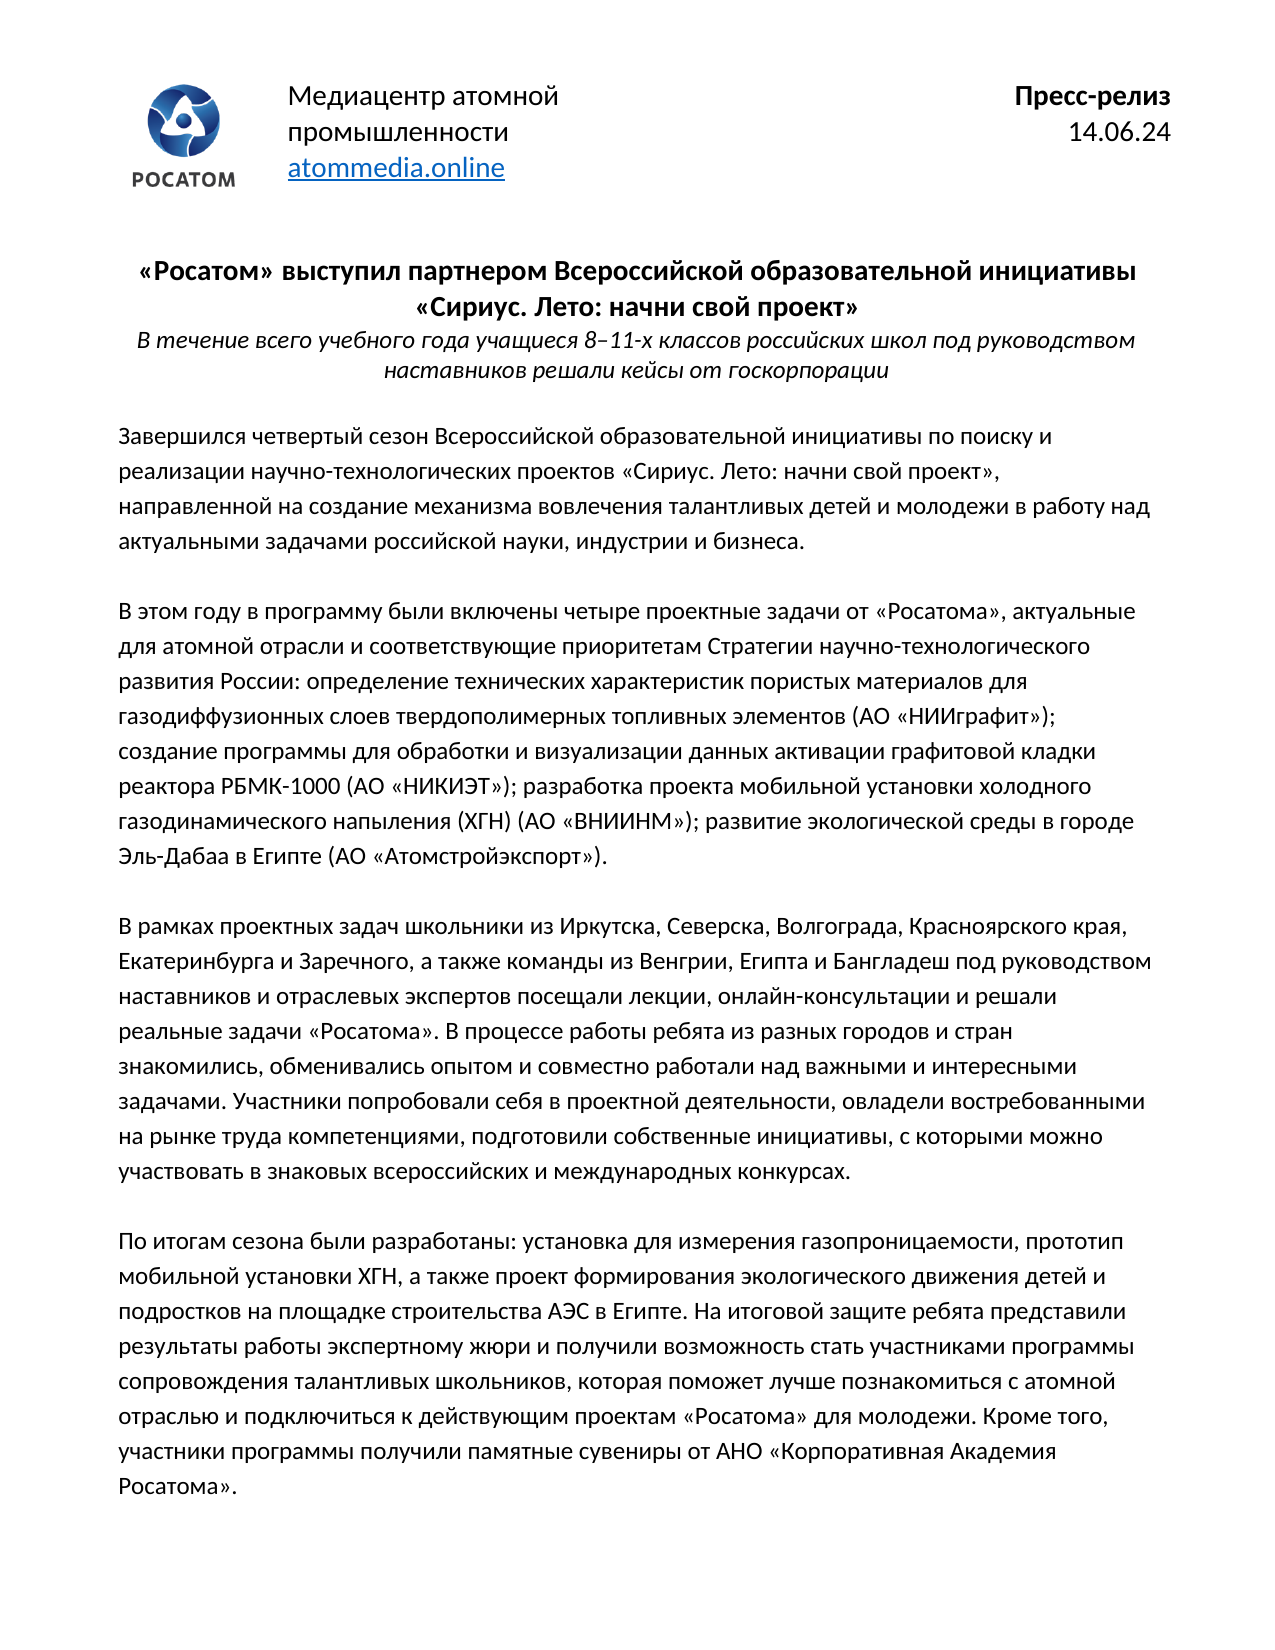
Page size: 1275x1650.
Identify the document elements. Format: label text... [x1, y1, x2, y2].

text В течение всего учебного года учащиеся 8–11-х классов российских школ под руководством наставников решали кейсы от госкорпорации [118, 324, 1157, 385]
text В рамках проектных задач школьники из Иркутска, Северска, Волгограда, Красноярского края, Екатеринбурга и Заречного, а также команды из Венгрии, Египта и Бангладеш под руководством наставников и отраслевых экспертов посещали лекции, онлайн-консультации и решали реальные задачи «Росатома». В процессе работы ребята из разных городов и стран знакомились, обменивались опытом и совместно работали над важными и интересными задачами. Участники попробовали себя в проектной деятельности, овладели востребованными на рынке труда компетенциями, подготовили собственные инициативы, с которыми можно участвовать в знаковых всероссийских и международных конкурсах. [118, 910, 1157, 1185]
table_header [118, 78, 276, 222]
text Завершился четвертый сезон Всероссийской образовательной инициативы по поиску и реализации научно-технологических проектов «Сириус. Лето: начни свой проект», направленной на создание механизма вовлечения талантливых детей и молодежи в работу над актуальными задачами российской науки, индустрии и бизнеса. [118, 420, 1157, 555]
text «Росатом» выступил партнером Всероссийской образовательной инициативы «Сириус. Лето: начни свой проект» [118, 252, 1157, 324]
text В этом году в программу были включены четыре проектные задачи от «Росатома», актуальные для атомной отрасли и соответствующие приоритетам Стратегии научно-технологического развития России: определение технических характеристик пористых материалов для газодиффузионных слоев твердополимерных топливных элементов (АО «НИИграфит»); создание программы для обработки и визуализации данных активации графитовой кладки реактора РБМК-1000 (АО «НИКИЭТ»); разработка проекта мобильной установки холодного газодинамического напыления (ХГН) (АО «ВНИИНМ»); развитие экологической среды в городе Эль-Дабаа в Египте (АО «Атомстройэкспорт»). [118, 595, 1157, 870]
table_header Медиацентр атомной промышленности atommedia.online [276, 78, 705, 222]
picture [132, 84, 235, 187]
text По итогам сезона были разработаны: установка для измерения газопроницаемости, прототип мобильной установки ХГН, а также проект формирования экологического движения детей и подростков на площадке строительства АЭС в Египте. На итоговой защите ребята представили результаты работы экспертному жюри и получили возможность стать участниками программы сопровождения талантливых школьников, которая поможет лучше познакомиться с атомной отраслью и подключиться к действующим проектам «Росатома» для молодежи. Кроме того, участники программы получили памятные сувениры от АНО «Корпоративная Академия Росатома». [118, 1225, 1157, 1500]
table_header Пресс-релиз 14.06.24 [705, 78, 1240, 222]
